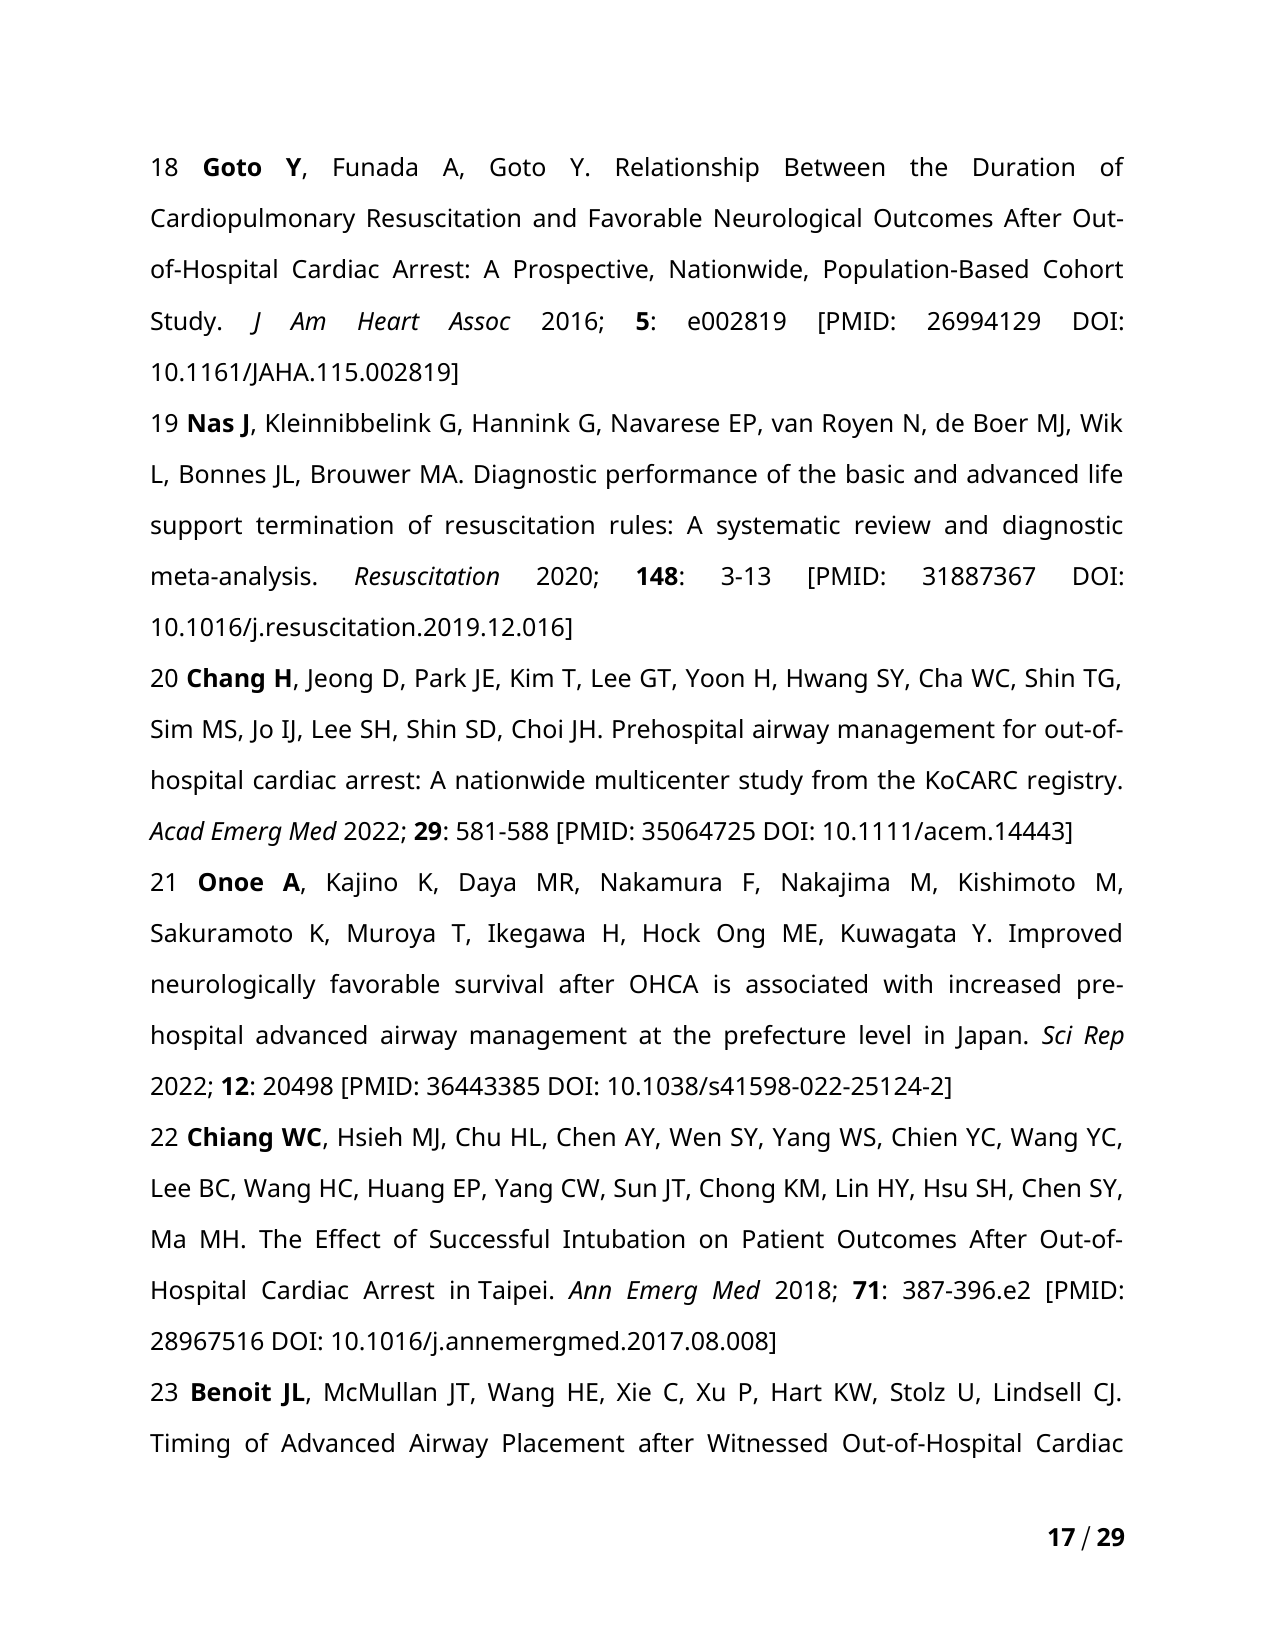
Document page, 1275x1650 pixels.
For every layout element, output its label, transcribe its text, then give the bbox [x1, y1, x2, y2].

text 19 Nas J, Kleinnibbelink G, Hannink G, Navarese EP, van Royen N, de Boer MJ, Wik L, Bonnes JL, Brouwer MA. Diagnostic performance of the basic and advanced life support termination of resuscitation rules: A systematic review and diagnostic meta-analysis. Resuscitation 2020; 148: 3-13 [PMID: 31887367 DOI: 10.1016/j.resuscitation.2019.12.016] [150, 405, 1125, 643]
text 20 Chang H, Jeong D, Park JE, Kim T, Lee GT, Yoon H, Hwang SY, Cha WC, Shin TG, Sim MS, Jo IJ, Lee SH, Shin SD, Choi JH. Prehospital airway management for out-of-hospital cardiac arrest: A nationwide multicenter study from the KoCARC registry. Acad Emerg Med 2022; 29: 581-588 [PMID: 35064725 DOI: 10.1111/acem.14443] [150, 660, 1125, 848]
text 21 Onoe A, Kajino K, Daya MR, Nakamura F, Nakajima M, Kishimoto M, Sakuramoto K, Muroya T, Ikegawa H, Hock Ong ME, Kuwagata Y. Improved neurologically favorable survival after OHCA is associated with increased pre-hospital advanced airway management at the prefecture level in Japan. Sci Rep 2022; 12: 20498 [PMID: 36443385 DOI: 10.1038/s41598-022-25124-2] [150, 864, 1125, 1103]
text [150, 1375, 1125, 1460]
text 22 Chiang WC, Hsieh MJ, Chu HL, Chen AY, Wen SY, Yang WS, Chien YC, Wang YC, Lee BC, Wang HC, Huang EP, Yang CW, Sun JT, Chong KM, Lin HY, Hsu SH, Chen SY, Ma MH. The Effect of Successful Intubation on Patient Outcomes After Out-of-Hospital Cardiac Arrest in Taipei. Ann Emerg Med 2018; 71: 387-396.e2 [PMID: 28967516 DOI: 10.1016/j.annemergmed.2017.08.008] [150, 1120, 1125, 1358]
text 18 Goto Y, Funada A, Goto Y. Relationship Between the Duration of Cardiopulmonary Resuscitation and Favorable Neurological Outcomes After Out-of-Hospital Cardiac Arrest: A Prospective, Nationwide, Population-Based Cohort Study. J Am Heart Assoc 2016; 5: e002819 [PMID: 26994129 DOI: 10.1161/JAHA.115.002819] [150, 150, 1125, 388]
